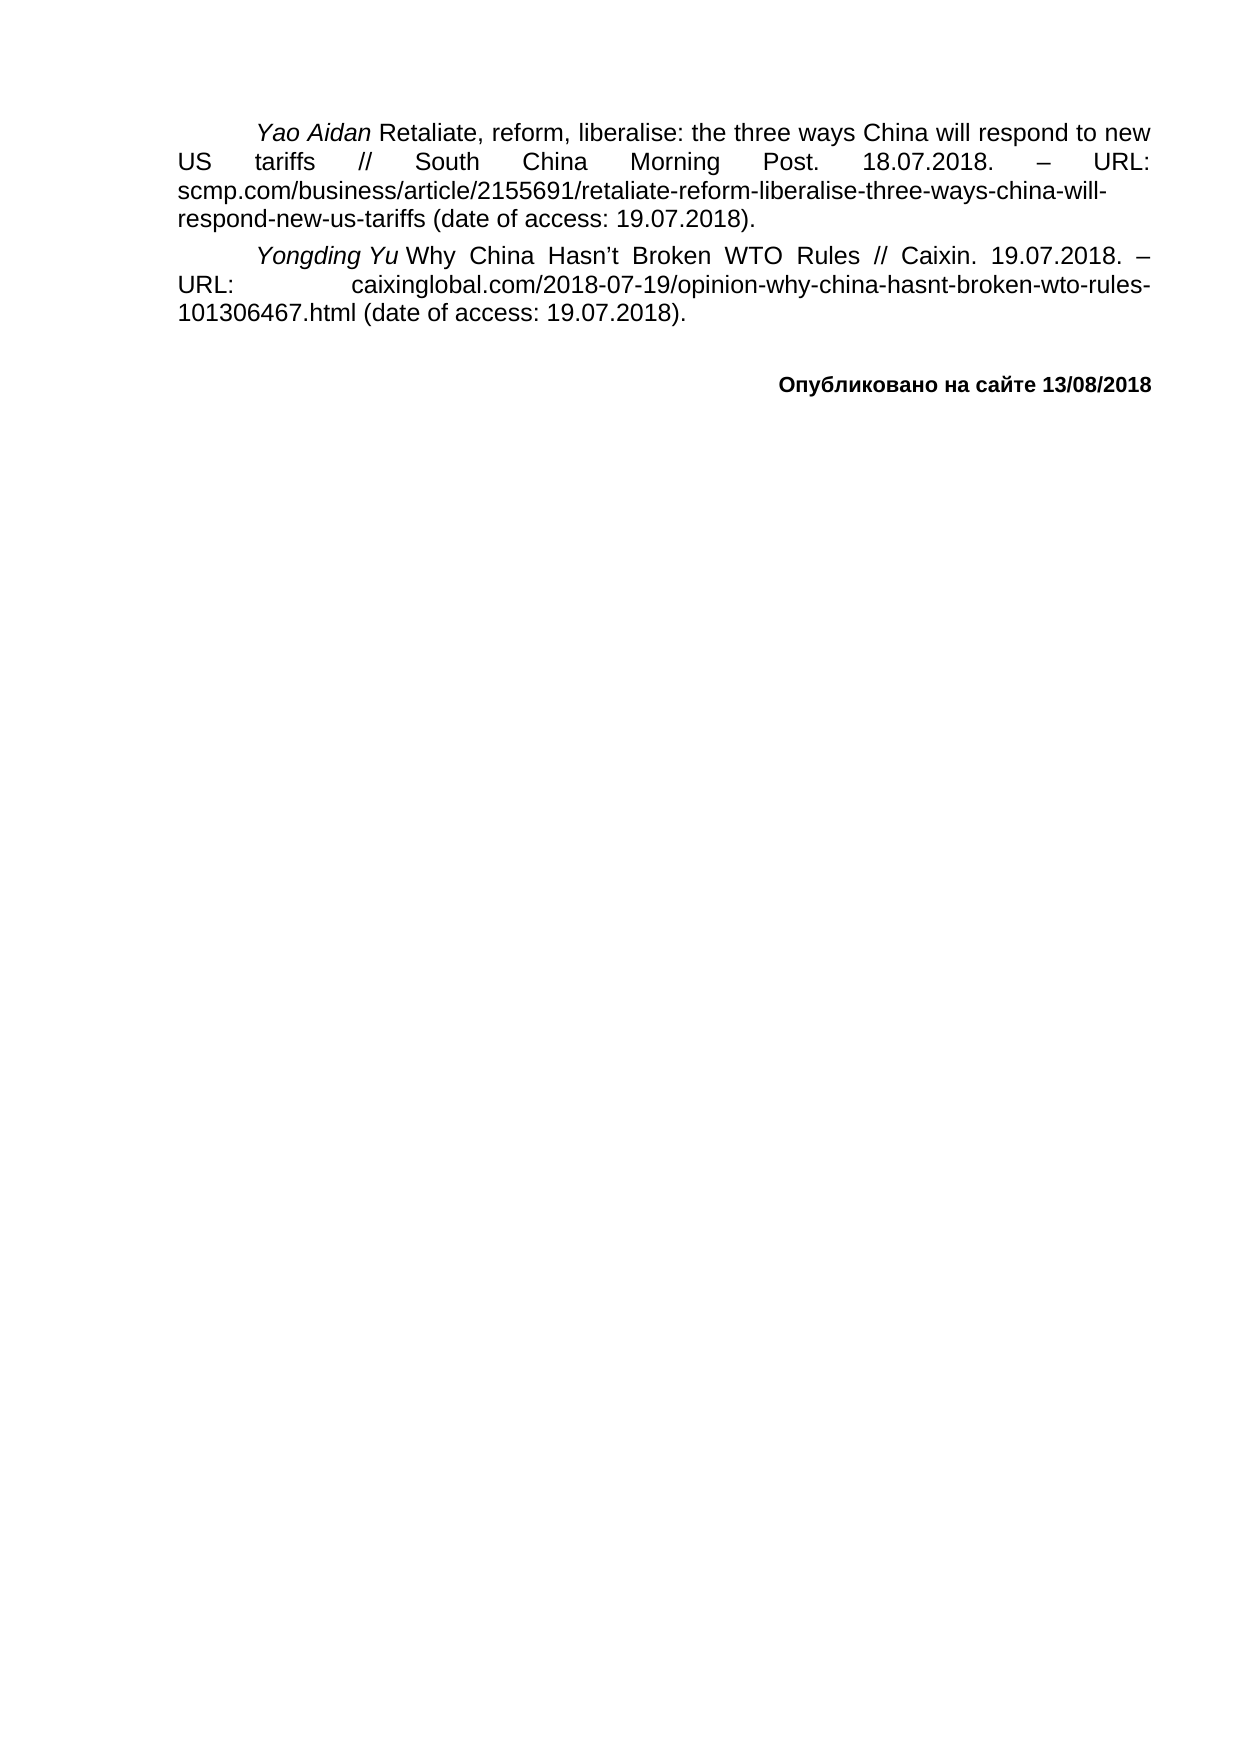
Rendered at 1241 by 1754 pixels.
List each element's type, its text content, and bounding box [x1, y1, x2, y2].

text Опубликовано на сайте 13/08/2018 [177, 372, 1152, 397]
text Yao Aidan Retaliate, reform, liberalise: the three ways China will respond to new US tariffs // South China Morning Post. 18.07.2018. – URL: scmp.com/business/article/2155691/retaliate-reform-liberalise-three-ways-china-will-respond-new-us-tariffs (date of access: 19.07.2018). [177, 118, 1152, 233]
text Yongding Yu Why China Hasn’t Broken WTO Rules // Caixin. 19.07.2018. – URL: caixinglobal.com/2018-07-19/opinion-why-china-hasnt-broken-wto-rules-101306467.html (date of access: 19.07.2018). [177, 241, 1152, 327]
